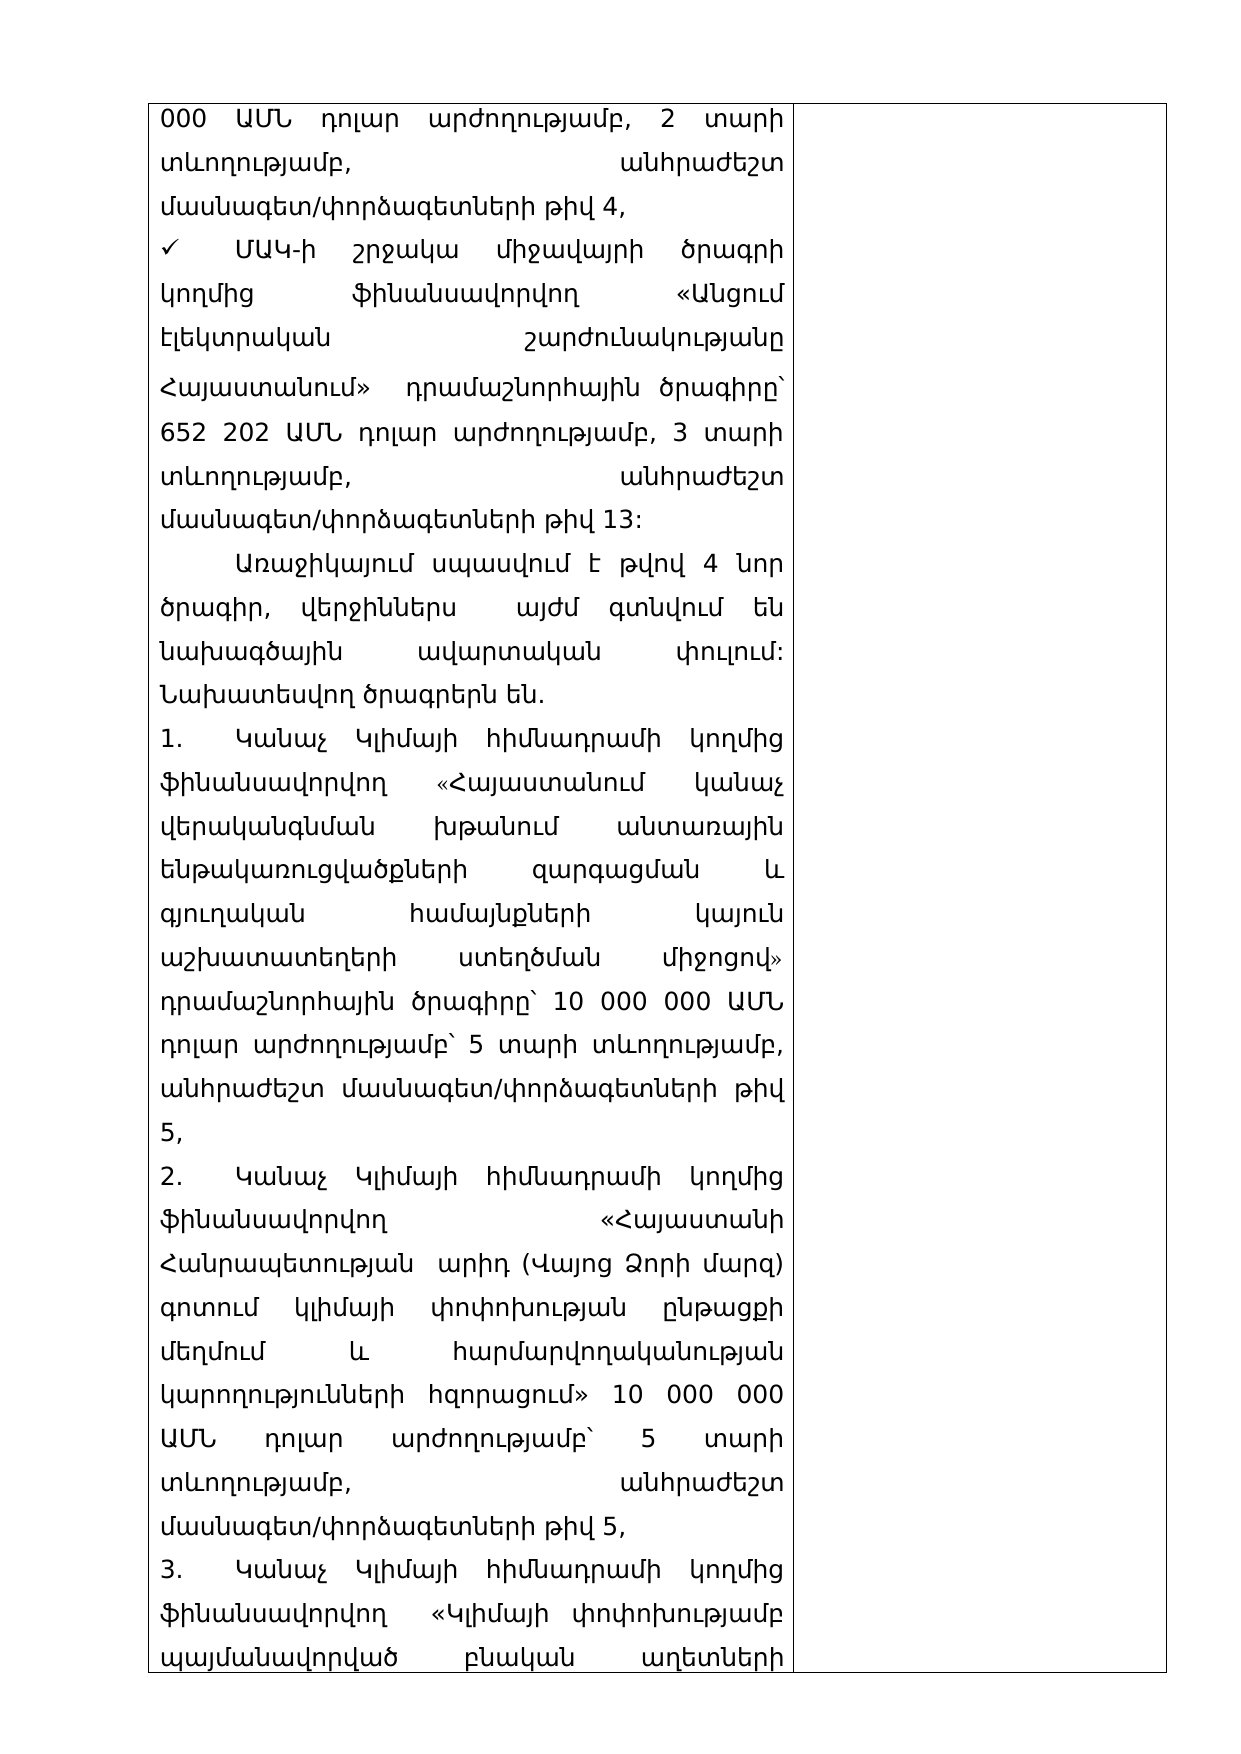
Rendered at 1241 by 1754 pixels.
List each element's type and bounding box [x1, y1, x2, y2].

table_cell [794, 104, 1166, 1672]
table_cell [149, 104, 793, 1672]
